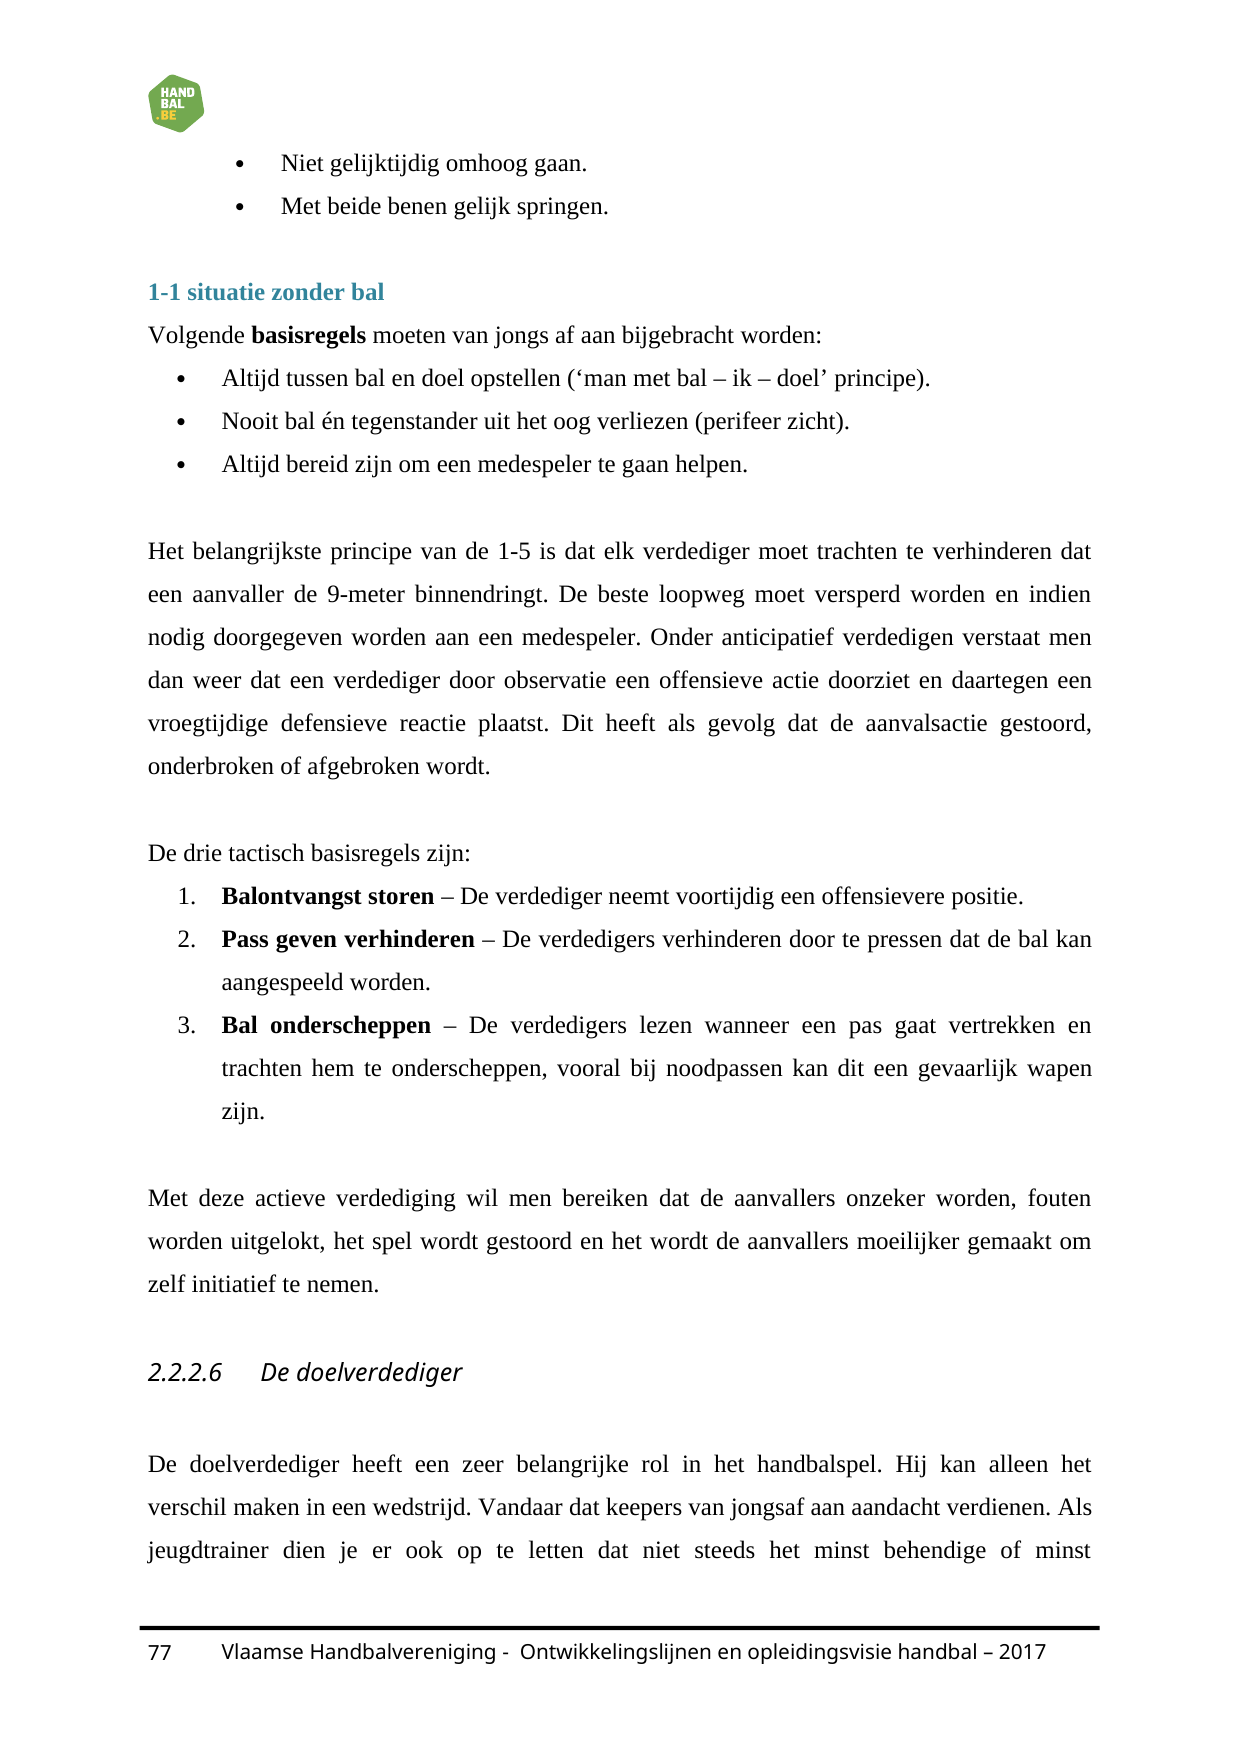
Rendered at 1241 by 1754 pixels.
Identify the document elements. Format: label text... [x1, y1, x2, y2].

text 1-1 situatie zonder bal [148, 277, 1093, 306]
text Met deze actieve verdediging wil men bereiken dat de aanvallers onzeker worden, fouten worden uitgelokt, het spel wordt gestoord en het wordt de aanvallers moeilijker gemaakt om zelf initiatief te nemen. [148, 1183, 1093, 1298]
text Volgende basisregels moeten van jongs af aan bijgebracht worden: [148, 320, 1093, 349]
text De drie tactisch basisregels zijn: [148, 838, 1093, 866]
text De doelverdediger [148, 1355, 1093, 1389]
list Altijd tussen bal en doel opstellen (‘man met bal – ik – doel’ principe). [177, 363, 1093, 392]
list Niet gelijktijdig omhoog gaan. [236, 148, 1093, 176]
text Het belangrijkste principe van de 1-5 is dat elk verdediger moet trachten te verhinderen dat een aanvaller de 9-meter binnendringt. De beste loopweg moet versperd worden en indien nodig doorgegeven worden aan een medespeler. Onder anticipatief verdedigen verstaat men dan weer dat een verdediger door observatie een offensieve actie doorziet en daartegen een vroegtijdige defensieve reactie plaatst. Dit heeft als gevolg dat de aanvalsactie gestoord, onderbroken of afgebroken wordt. [148, 536, 1093, 780]
list Nooit bal én tegenstander uit het oog verliezen (perifeer zicht). [177, 406, 1093, 435]
list Altijd bereid zijn om een medespeler te gaan helpen. [177, 449, 1093, 478]
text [148, 1449, 1093, 1564]
list Balontvangst storen – De verdediger neemt voortijdig een offensievere positie. [177, 881, 1093, 909]
list Pass geven verhinderen – De verdedigers verhinderen door te pressen dat de bal kan aangespeeld worden. [177, 924, 1093, 996]
list Met beide benen gelijk springen. [236, 191, 1093, 219]
list Bal onderscheppen – De verdedigers lezen wanneer een pas gaat vertrekken en trachten hem te onderscheppen, vooral bij noodpassen kan dit een gevaarlijk wapen zijn. [177, 1010, 1093, 1125]
